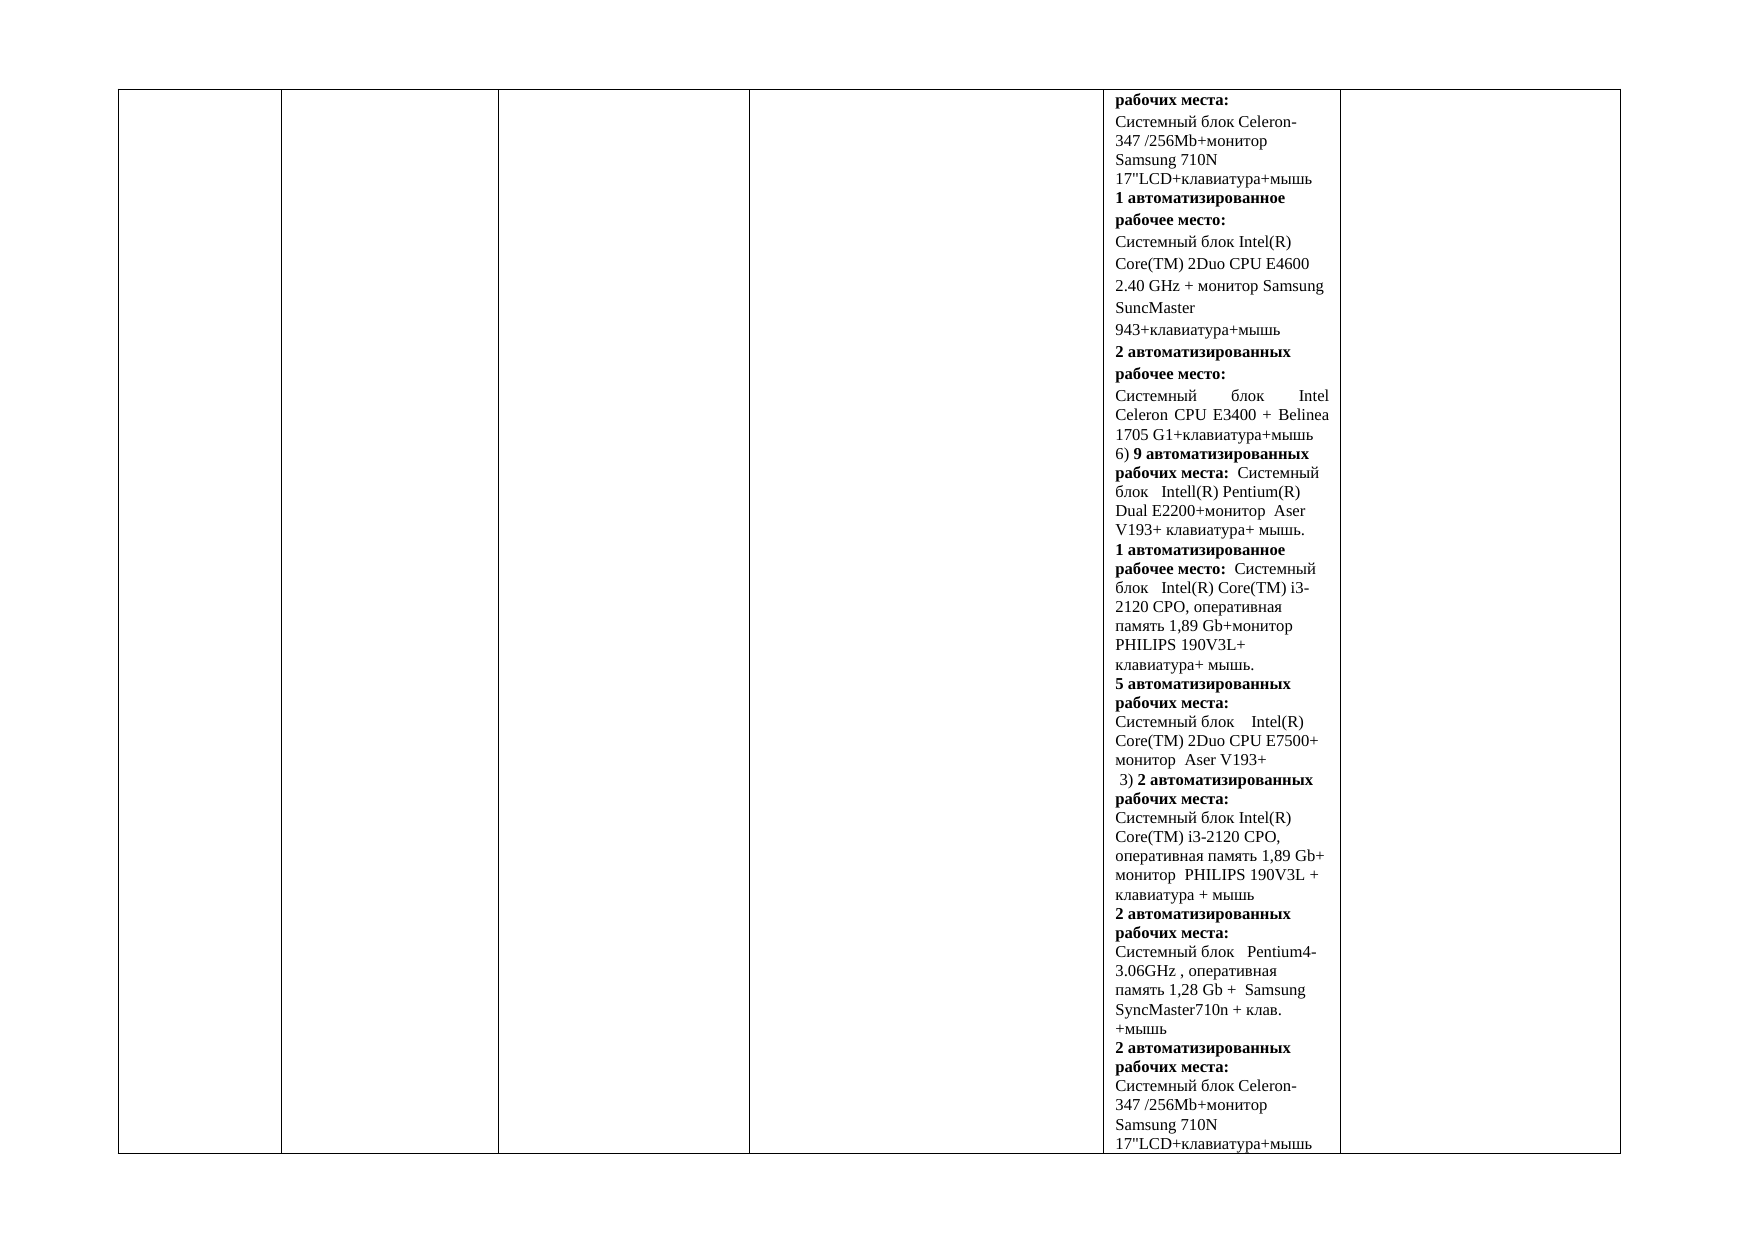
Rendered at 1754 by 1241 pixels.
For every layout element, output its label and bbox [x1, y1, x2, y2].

table_cell [1104, 90, 1340, 1153]
table_cell [119, 90, 281, 1153]
table_cell [282, 90, 498, 1153]
table_cell [1341, 90, 1620, 1153]
table_cell [750, 90, 1103, 1153]
table_cell [499, 90, 749, 1153]
